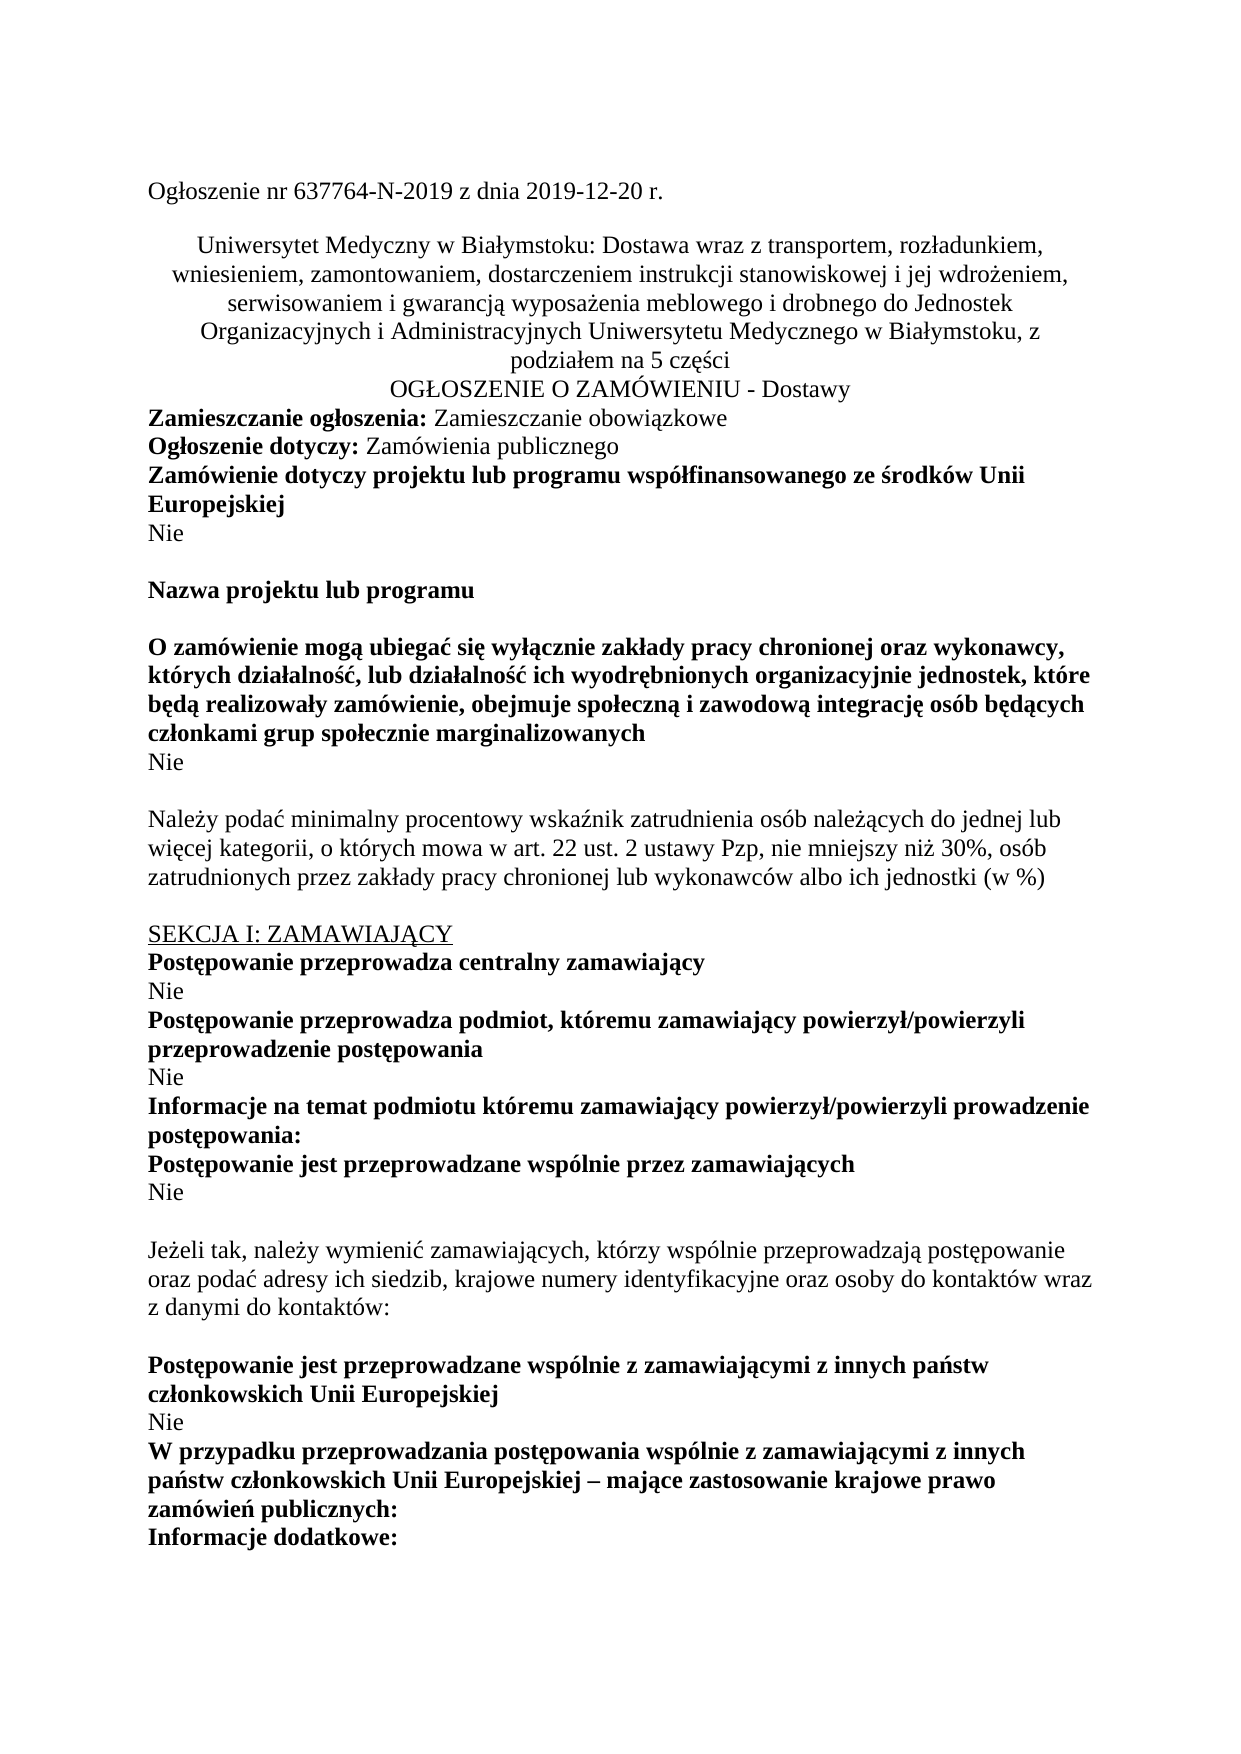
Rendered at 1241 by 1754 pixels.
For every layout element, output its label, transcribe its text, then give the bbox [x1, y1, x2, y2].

text Nie [148, 518, 1093, 546]
text Nie [148, 1177, 1093, 1206]
text Jeżeli tak, należy wymienić zamawiających, którzy wspólnie przeprowadzają postępowanie oraz podać adresy ich siedzib, krajowe numery identyfikacyjne oraz osoby do kontaktów wraz z danymi do kontaktów: Postępowanie jest przeprowadzane wspólnie z zamawiającymi z innych państw członkowskich Unii Europejskiej [148, 1206, 1093, 1407]
text Nazwa projektu lub programu [148, 546, 1093, 632]
text Nie [148, 1062, 1093, 1091]
text Nie [148, 1407, 1093, 1436]
text O zamówienie mogą ubiegać się wyłącznie zakłady pracy chronionej oraz wykonawcy, których działalność, lub działalność ich wyodrębnionych organizacyjnie jednostek, które będą realizowały zamówienie, obejmuje społeczną i zawodową integrację osób będących członkami grup społecznie marginalizowanych [148, 632, 1093, 747]
text W przypadku przeprowadzania postępowania wspólnie z zamawiającymi z innych państw członkowskich Unii Europejskiej – mające zastosowanie krajowe prawo zamówień publicznych: Informacje dodatkowe: [148, 1436, 1093, 1551]
text Zamieszczanie ogłoszenia: Zamieszczanie obowiązkowe [148, 403, 1093, 431]
text SEKCJA I: ZAMAWIAJĄCY [148, 919, 1093, 947]
text Nie [148, 976, 1093, 1005]
text Zamówienie dotyczy projektu lub programu współfinansowanego ze środków Unii Europejskiej [148, 460, 1093, 518]
text Ogłoszenie nr 637764-N-2019 z dnia 2019-12-20 r. [148, 148, 1093, 205]
text Informacje na temat podmiotu któremu zamawiający powierzył/powierzyli prowadzenie postępowania: Postępowanie jest przeprowadzane wspólnie przez zamawiających [148, 1091, 1093, 1177]
text Nie [148, 747, 1093, 776]
text Postępowanie przeprowadza podmiot, któremu zamawiający powierzył/powierzyli przeprowadzenie postępowania [148, 1005, 1093, 1062]
text Należy podać minimalny procentowy wskaźnik zatrudnienia osób należących do jednej lub więcej kategorii, o których mowa w art. 22 ust. 2 ustawy Pzp, nie mniejszy niż 30%, osób zatrudnionych przez zakłady pracy chronionej lub wykonawców albo ich jednostki (w %) [148, 776, 1093, 919]
text Ogłoszenie dotyczy: Zamówienia publicznego [148, 431, 1093, 460]
text Uniwersytet Medyczny w Białymstoku: Dostawa wraz z transportem, rozładunkiem, wniesieniem, zamontowaniem, dostarczeniem instrukcji stanowiskowej i jej wdrożeniem, serwisowaniem i gwarancją wyposażenia meblowego i drobnego do Jednostek Organizacyjnych i Administracyjnych Uniwersytetu Medycznego w Białymstoku, z podziałem na 5 części OGŁOSZENIE O ZAMÓWIENIU - Dostawy [148, 230, 1093, 403]
text Postępowanie przeprowadza centralny zamawiający [148, 947, 1093, 976]
